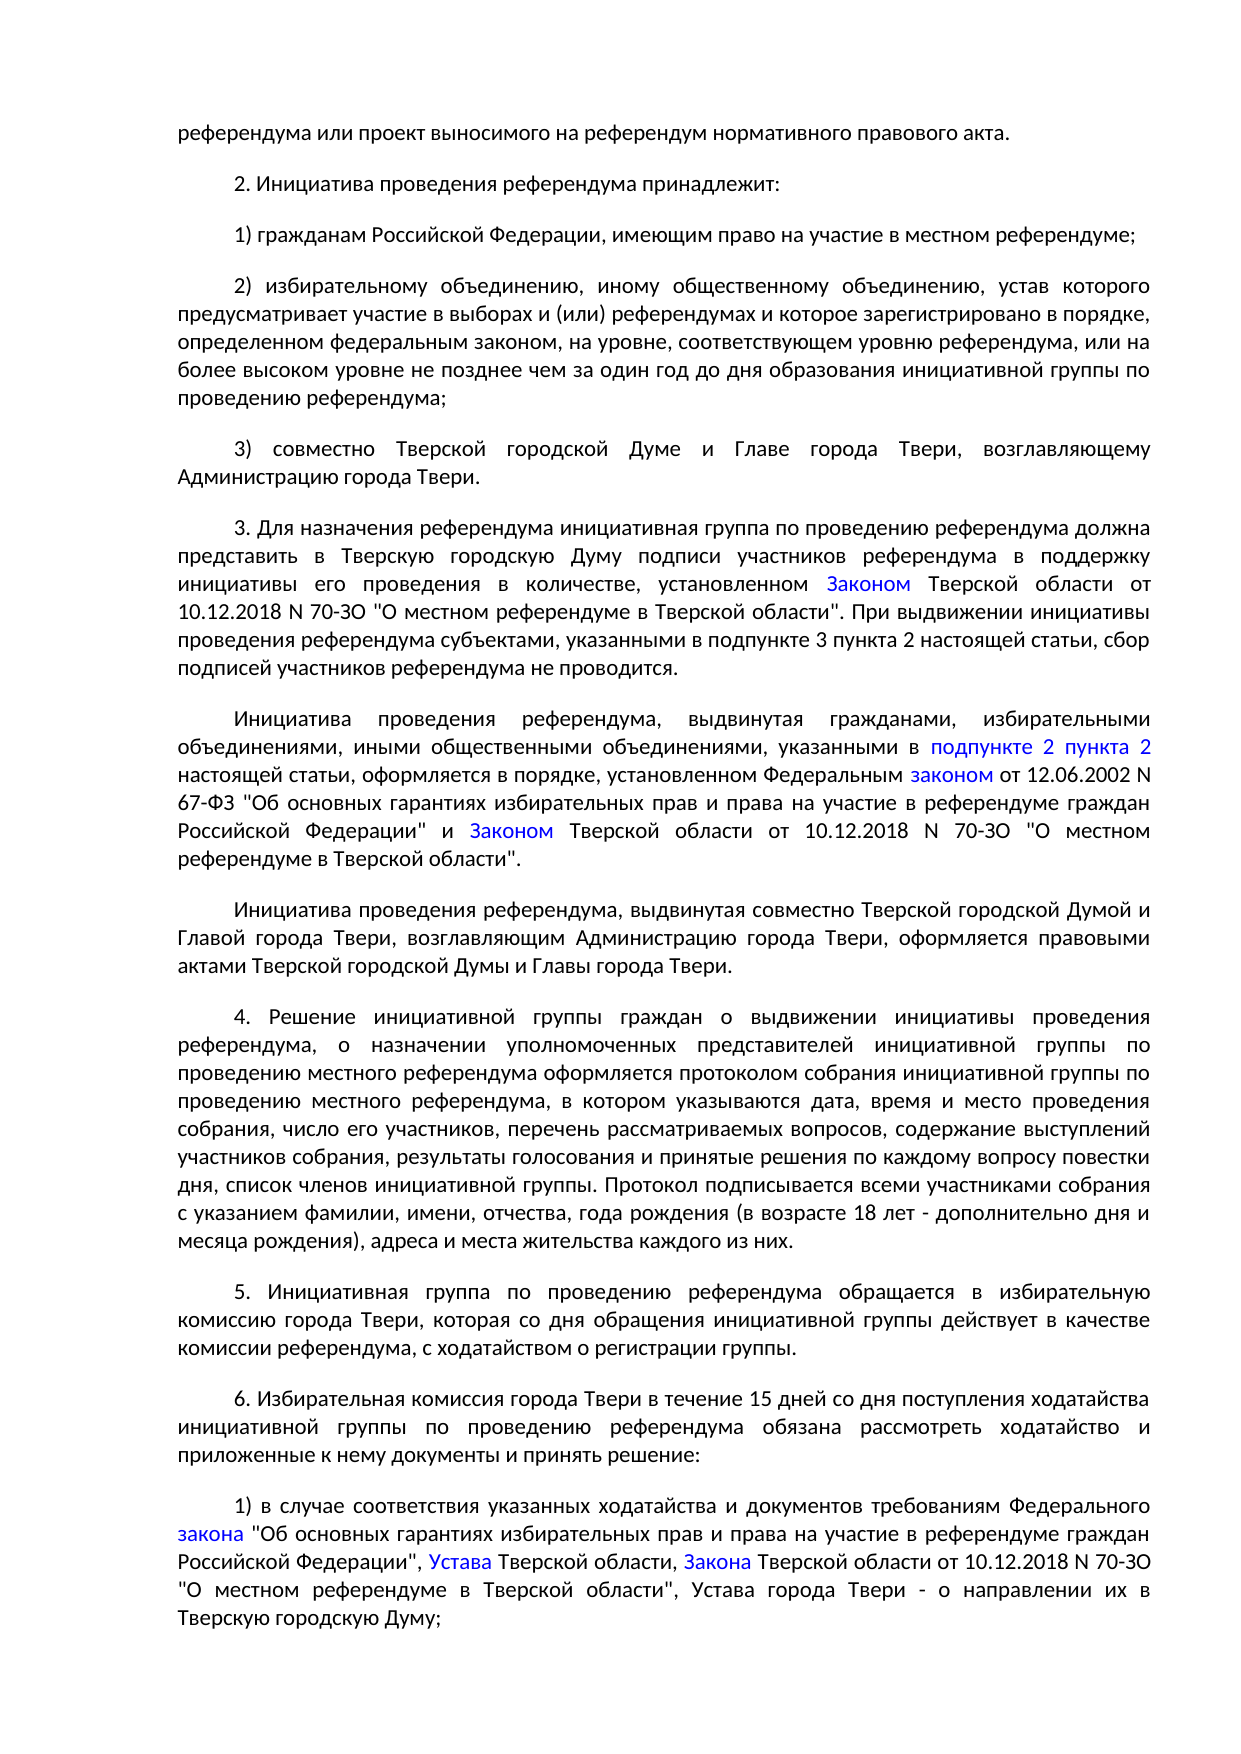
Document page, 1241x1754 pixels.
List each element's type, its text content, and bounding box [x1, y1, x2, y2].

text 2) избирательному объединению, иному общественному объединению, устав которого предусматривает участие в выборах и (или) референдумах и которое зарегистрировано в порядке, определенном федеральным законом, на уровне, соответствующем уровню референдума, или на более высоком уровне не позднее чем за один год до дня образования инициативной группы по проведению референдума; [177, 271, 1152, 411]
text 2. Инициатива проведения референдума принадлежит: [177, 169, 1152, 197]
text 1) гражданам Российской Федерации, имеющим право на участие в местном референдуме; [177, 220, 1152, 248]
text 6. Избирательная комиссия города Твери в течение 15 дней со дня поступления ходатайства инициативной группы по проведению референдума обязана рассмотреть ходатайство и приложенные к нему документы и принять решение: [177, 1384, 1152, 1468]
text Инициатива проведения референдума, выдвинутая гражданами, избирательными объединениями, иными общественными объединениями, указанными в подпункте 2 пункта 2 настоящей статьи, оформляется в порядке, установленном Федеральным законом от 12.06.2002 N 67-ФЗ "Об основных гарантиях избирательных прав и права на участие в референдуме граждан Российской Федерации" и Законом Тверской области от 10.12.2018 N 70-ЗО "О местном референдуме в Тверской области". [177, 704, 1152, 872]
text 3) совместно Тверской городской Думе и Главе города Твери, возглавляющему Администрацию города Твери. [177, 434, 1152, 490]
text 5. Инициативная группа по проведению референдума обращается в избирательную комиссию города Твери, которая со дня обращения инициативной группы действует в качестве комиссии референдума, с ходатайством о регистрации группы. [177, 1277, 1152, 1361]
text 4. Решение инициативной группы граждан о выдвижении инициативы проведения референдума, о назначении уполномоченных представителей инициативной группы по проведению местного референдума оформляется протоколом собрания инициативной группы по проведению местного референдума, в котором указываются дата, время и место проведения собрания, число его участников, перечень рассматриваемых вопросов, содержание выступлений участников собрания, результаты голосования и принятые решения по каждому вопросу повестки дня, список членов инициативной группы. Протокол подписывается всеми участниками собрания с указанием фамилии, имени, отчества, года рождения (в возрасте 18 лет - дополнительно дня и месяца рождения), адреса и места жительства каждого из них. [177, 1002, 1152, 1254]
text 1) в случае соответствия указанных ходатайства и документов требованиям Федерального закона "Об основных гарантиях избирательных прав и права на участие в референдуме граждан Российской Федерации", Устава Тверской области, Закона Тверской области от 10.12.2018 N 70-ЗО "О местном референдуме в Тверской области", Устава города Твери - о направлении их в Тверскую городскую Думу; [177, 1491, 1152, 1631]
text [177, 118, 1152, 146]
text Инициатива проведения референдума, выдвинутая совместно Тверской городской Думой и Главой города Твери, возглавляющим Администрацию города Твери, оформляется правовыми актами Тверской городской Думы и Главы города Твери. [177, 895, 1152, 979]
text 3. Для назначения референдума инициативная группа по проведению референдума должна представить в Тверскую городскую Думу подписи участников референдума в поддержку инициативы его проведения в количестве, установленном Законом Тверской области от 10.12.2018 N 70-ЗО "О местном референдуме в Тверской области". При выдвижении инициативы проведения референдума субъектами, указанными в подпункте 3 пункта 2 настоящей статьи, сбор подписей участников референдума не проводится. [177, 513, 1152, 681]
